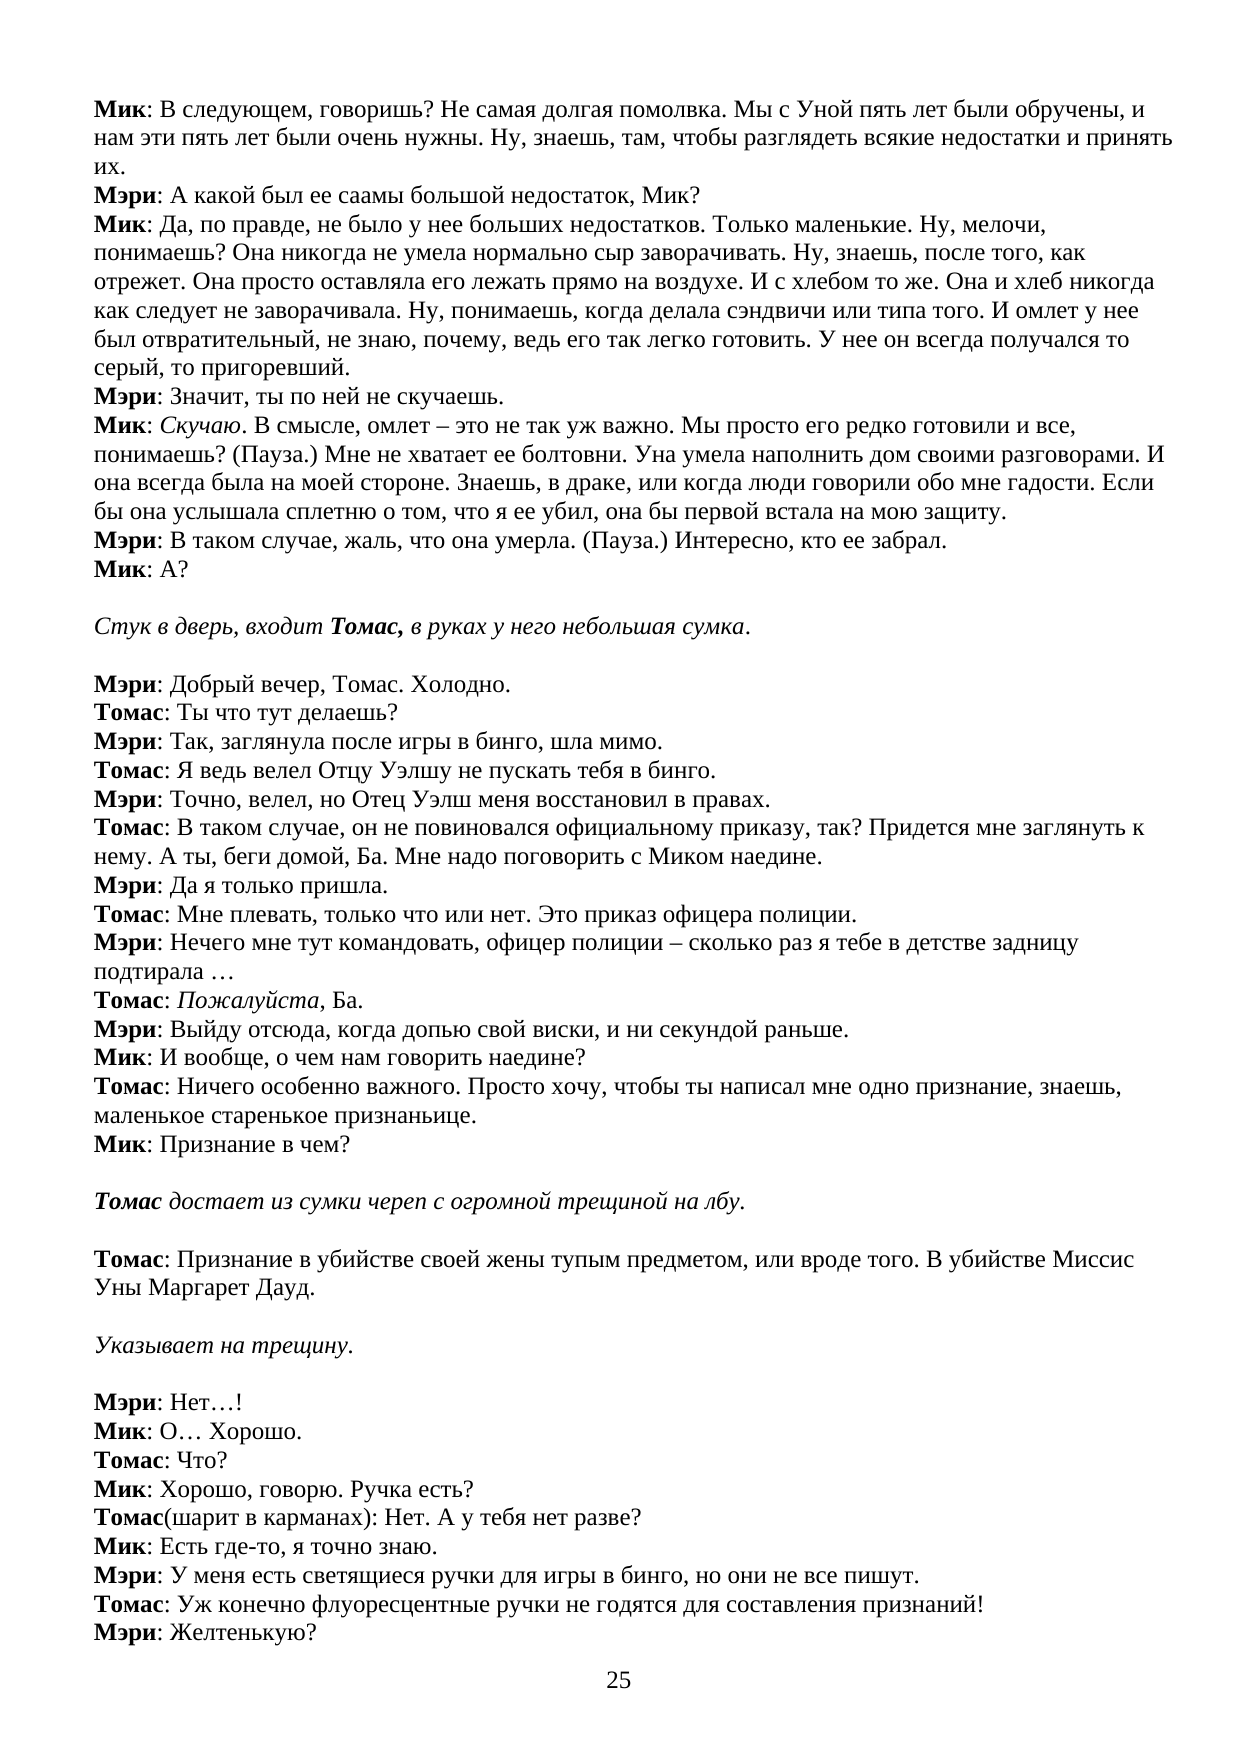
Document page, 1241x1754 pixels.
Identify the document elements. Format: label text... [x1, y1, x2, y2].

text Мик: Признание в чем? [94, 1129, 1181, 1157]
text Мэри: Выйду отсюда, когда допью свой виски, и ни секундой раньше. [94, 1014, 1181, 1042]
text Мик: И вообще, о чем нам говорить наедине? [94, 1042, 1181, 1071]
text Мэри: Так, заглянула после игры в бинго, шла мимо. [94, 726, 1181, 755]
text Мэри: Значит, ты по ней не скучаешь. [94, 381, 1181, 410]
text Стук в дверь, входит Томас, в руках у него небольшая сумка. [94, 611, 1181, 640]
text Мик: А? [94, 554, 1181, 582]
text Мэри: Добрый вечер, Томас. Холодно. [94, 669, 1181, 697]
text Томас: Уж конечно флуоресцентные ручки не годятся для составления признаний! [94, 1589, 1181, 1617]
text Мэри: Желтенькую? [94, 1617, 1181, 1646]
text Томас: Ничего особенно важного. Просто хочу, чтобы ты написал мне одно признание, знаешь, маленькое старенькое признаньице. [94, 1071, 1181, 1129]
text Мэри: Да я только пришла. [94, 870, 1181, 899]
text Указывает на трещину. [94, 1330, 1181, 1359]
text Мэри: Нечего мне тут командовать, офицер полиции – сколько раз я тебе в детстве задницу подтирала … [94, 927, 1181, 985]
text Томас достает из сумки череп с огромной трещиной на лбу. [94, 1186, 1181, 1215]
text Мэри: В таком случае, жаль, что она умерла. (Пауза.) Интересно, кто ее забрал. [94, 525, 1181, 554]
text Томас: В таком случае, он не повиновался официальному приказу, так? Придется мне заглянуть к нему. А ты, беги домой, Ба. Мне надо поговорить с Миком наедине. [94, 812, 1181, 870]
text Томас: Ты что тут делаешь? [94, 697, 1181, 726]
text Мэри: Нет…! [94, 1387, 1181, 1416]
text Мик: В следующем, говоришь? Не самая долгая помолвка. Мы с Уной пять лет были обручены, и нам эти пять лет были очень нужны. Ну, знаешь, там, чтобы разглядеть всякие недостатки и принять их. [94, 94, 1181, 180]
text Мик: Скучаю. В смысле, омлет – это не так уж важно. Мы просто его редко готовили и все, понимаешь? (Пауза.) Мне не хватает ее болтовни. Уна умела наполнить дом своими разговорами. И она всегда была на моей стороне. Знаешь, в драке, или когда люди говорили обо мне гадости. Если бы она услышала сплетню о том, что я ее убил, она бы первой встала на мою защиту. [94, 410, 1181, 525]
text Мик: Хорошо, говорю. Ручка есть? [94, 1474, 1181, 1502]
text Мик: Да, по правде, не было у нее больших недостатков. Только маленькие. Ну, мелочи, понимаешь? Она никогда не умела нормально сыр заворачивать. Ну, знаешь, после того, как отрежет. Она просто оставляла его лежать прямо на воздухе. И с хлебом то же. Она и хлеб никогда как следует не заворачивала. Ну, понимаешь, когда делала сэндвичи или типа того. И омлет у нее был отвратительный, не знаю, почему, ведь его так легко готовить. У нее он всегда получался то серый, то пригоревший. [94, 209, 1181, 381]
text Томас: Признание в убийстве своей жены тупым предметом, или вроде того. В убийстве Миссис Уны Маргарет Дауд. [94, 1244, 1181, 1301]
text Мик: О… Хорошо. [94, 1416, 1181, 1445]
text Мэри: А какой был ее саамы большой недостаток, Мик? [94, 180, 1181, 209]
text Мик: Есть где-то, я точно знаю. [94, 1531, 1181, 1560]
text Томас: Что? [94, 1445, 1181, 1474]
text Томас: Я ведь велел Отцу Уэлшу не пускать тебя в бинго. [94, 755, 1181, 784]
text Томас: Мне плевать, только что или нет. Это приказ офицера полиции. [94, 899, 1181, 927]
text Мэри: Точно, велел, но Отец Уэлш меня восстановил в правах. [94, 784, 1181, 812]
text Мэри: У меня есть светящиеся ручки для игры в бинго, но они не все пишут. [94, 1560, 1181, 1589]
text Томас(шарит в карманах): Нет. А у тебя нет разве? [94, 1502, 1181, 1531]
text Томас: Пожалуйста, Ба. [94, 985, 1181, 1014]
